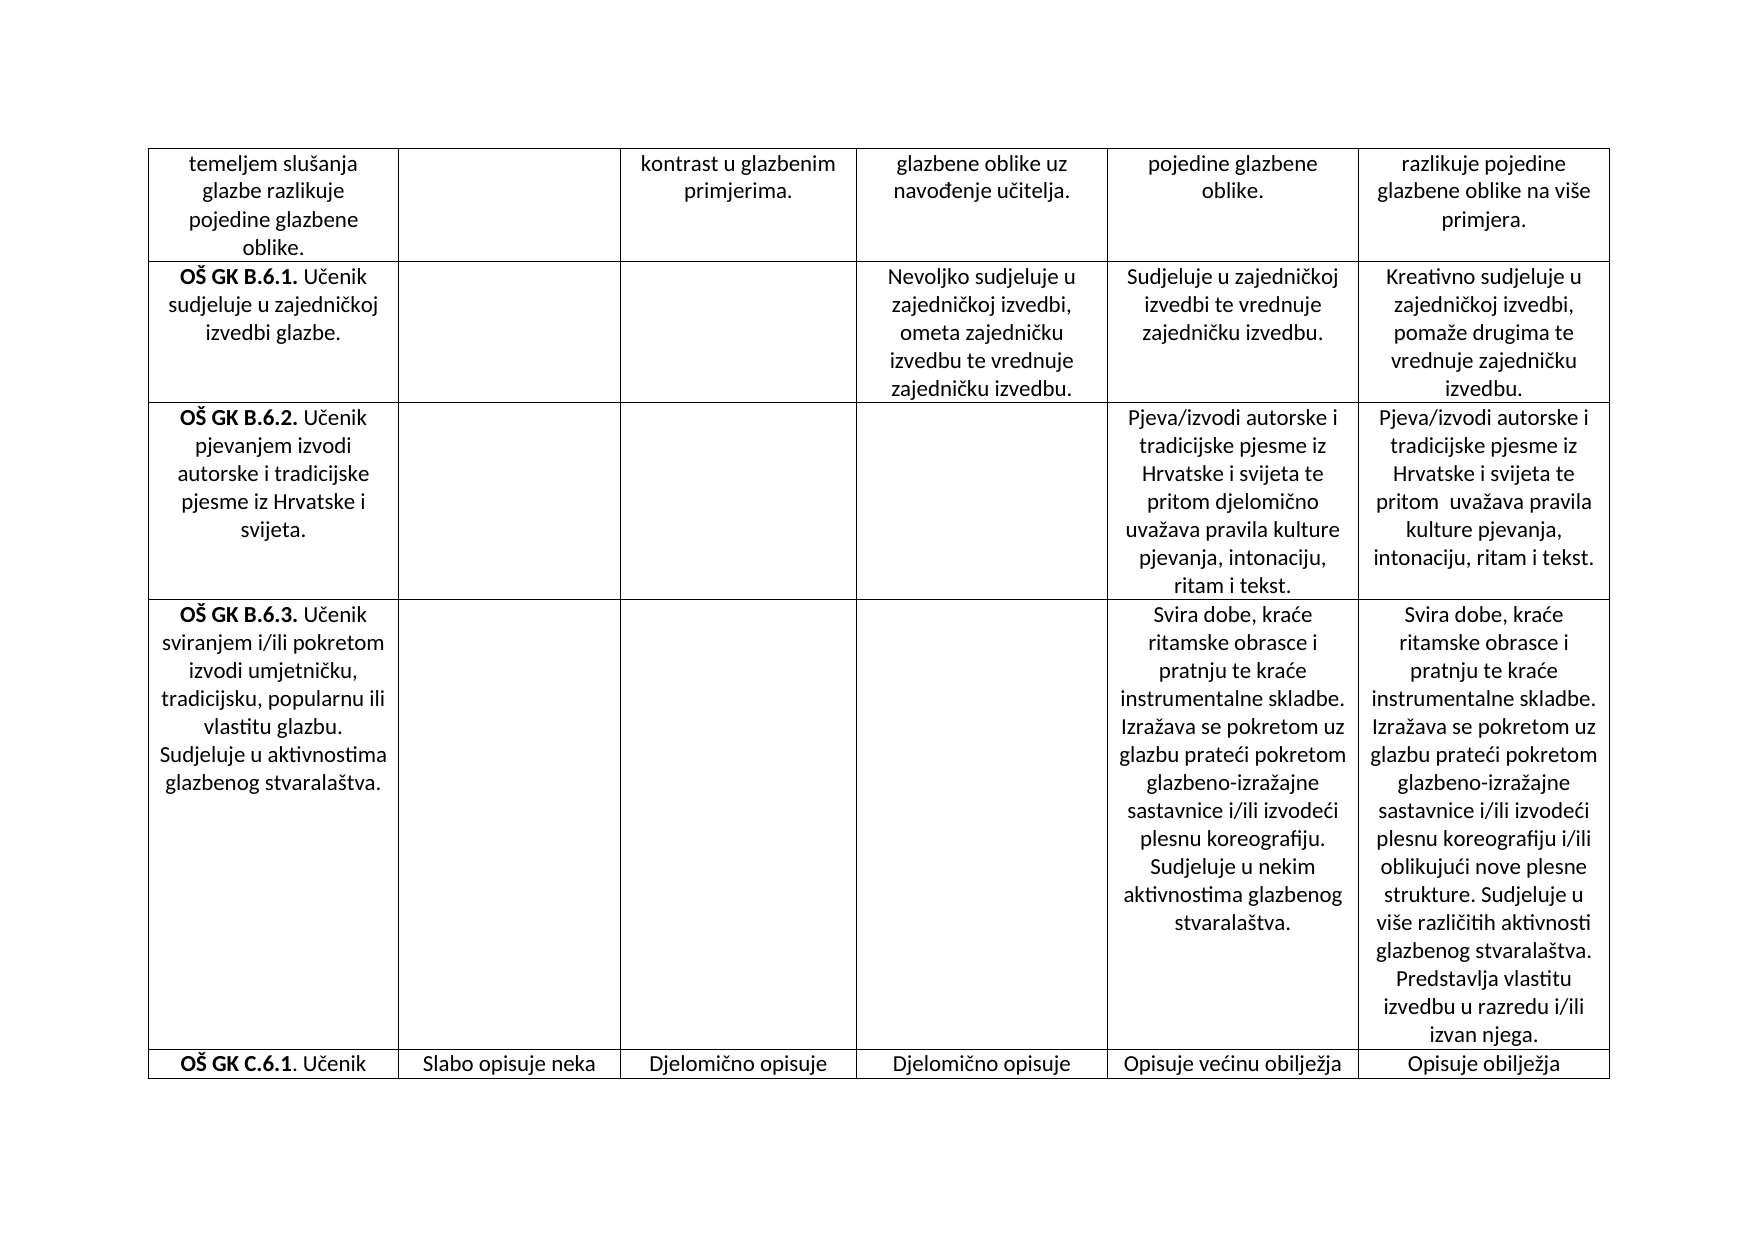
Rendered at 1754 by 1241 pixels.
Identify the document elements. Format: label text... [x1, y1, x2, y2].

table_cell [621, 1050, 856, 1077]
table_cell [1108, 1050, 1358, 1077]
table_cell [621, 403, 856, 599]
table_cell Svira dobe, kraće ritamske obrasce i pratnju te kraće instrumentalne skladbe. Izražava se pokretom uz glazbu prateći pokretom glazbeno-izražajne sastavnice i/ili izvodeći plesnu koreografiju. Sudjeluje u nekim aktivnostima glazbenog stvaralaštva. [1108, 600, 1358, 1048]
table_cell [621, 149, 856, 261]
table_cell OŠ GK B.6.2. Učenik pjevanjem izvodi autorske i tradicijske pjesme iz Hrvatske i svijeta. [149, 403, 398, 599]
table_cell [857, 600, 1107, 1048]
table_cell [149, 1050, 398, 1077]
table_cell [1359, 1050, 1609, 1077]
table_cell Pjeva/izvodi autorske i tradicijske pjesme iz Hrvatske i svijeta te pritom djelomično uvažava pravila kulture pjevanja, intonaciju, ritam i tekst. [1108, 403, 1358, 599]
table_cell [857, 149, 1107, 261]
table_cell Svira dobe, kraće ritamske obrasce i pratnju te kraće instrumentalne skladbe. Izražava se pokretom uz glazbu prateći pokretom glazbeno-izražajne sastavnice i/ili izvodeći plesnu koreografiju i/ili oblikujući nove plesne strukture. Sudjeluje u više različitih aktivnosti glazbenog stvaralaštva. Predstavlja vlastitu izvedbu u razredu i/ili izvan njega. [1359, 600, 1609, 1048]
table_cell [399, 262, 620, 402]
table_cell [857, 1050, 1107, 1077]
table_cell [399, 600, 620, 1048]
table_cell Kreativno sudjeluje u zajedničkoj izvedbi, pomaže drugima te vrednuje zajedničku izvedbu. [1359, 262, 1609, 402]
table_cell Pjeva/izvodi autorske i tradicijske pjesme iz Hrvatske i svijeta te pritom uvažava pravila kulture pjevanja, intonaciju, ritam i tekst. [1359, 403, 1609, 599]
table_cell [857, 403, 1107, 599]
table_cell Nevoljko sudjeluje u zajedničkoj izvedbi, ometa zajedničku izvedbu te vrednuje zajedničku izvedbu. [857, 262, 1107, 402]
table_cell [399, 403, 620, 599]
table_cell OŠ GK B.6.1. Učenik sudjeluje u zajedničkoj izvedbi glazbe. [149, 262, 398, 402]
table_cell OŠ GK B.6.3. Učenik sviranjem i/ili pokretom izvodi umjetničku, tradicijsku, popularnu ili vlastitu glazbu. Sudjeluje u aktivnostima glazbenog stvaralaštva. [149, 600, 398, 1048]
table_cell [621, 262, 856, 402]
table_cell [1108, 149, 1358, 261]
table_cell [149, 149, 398, 261]
table_cell [621, 600, 856, 1048]
table_cell Sudjeluje u zajedničkoj izvedbi te vrednuje zajedničku izvedbu. [1108, 262, 1358, 402]
table_cell [399, 149, 620, 261]
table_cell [399, 1050, 620, 1077]
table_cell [1359, 149, 1609, 261]
